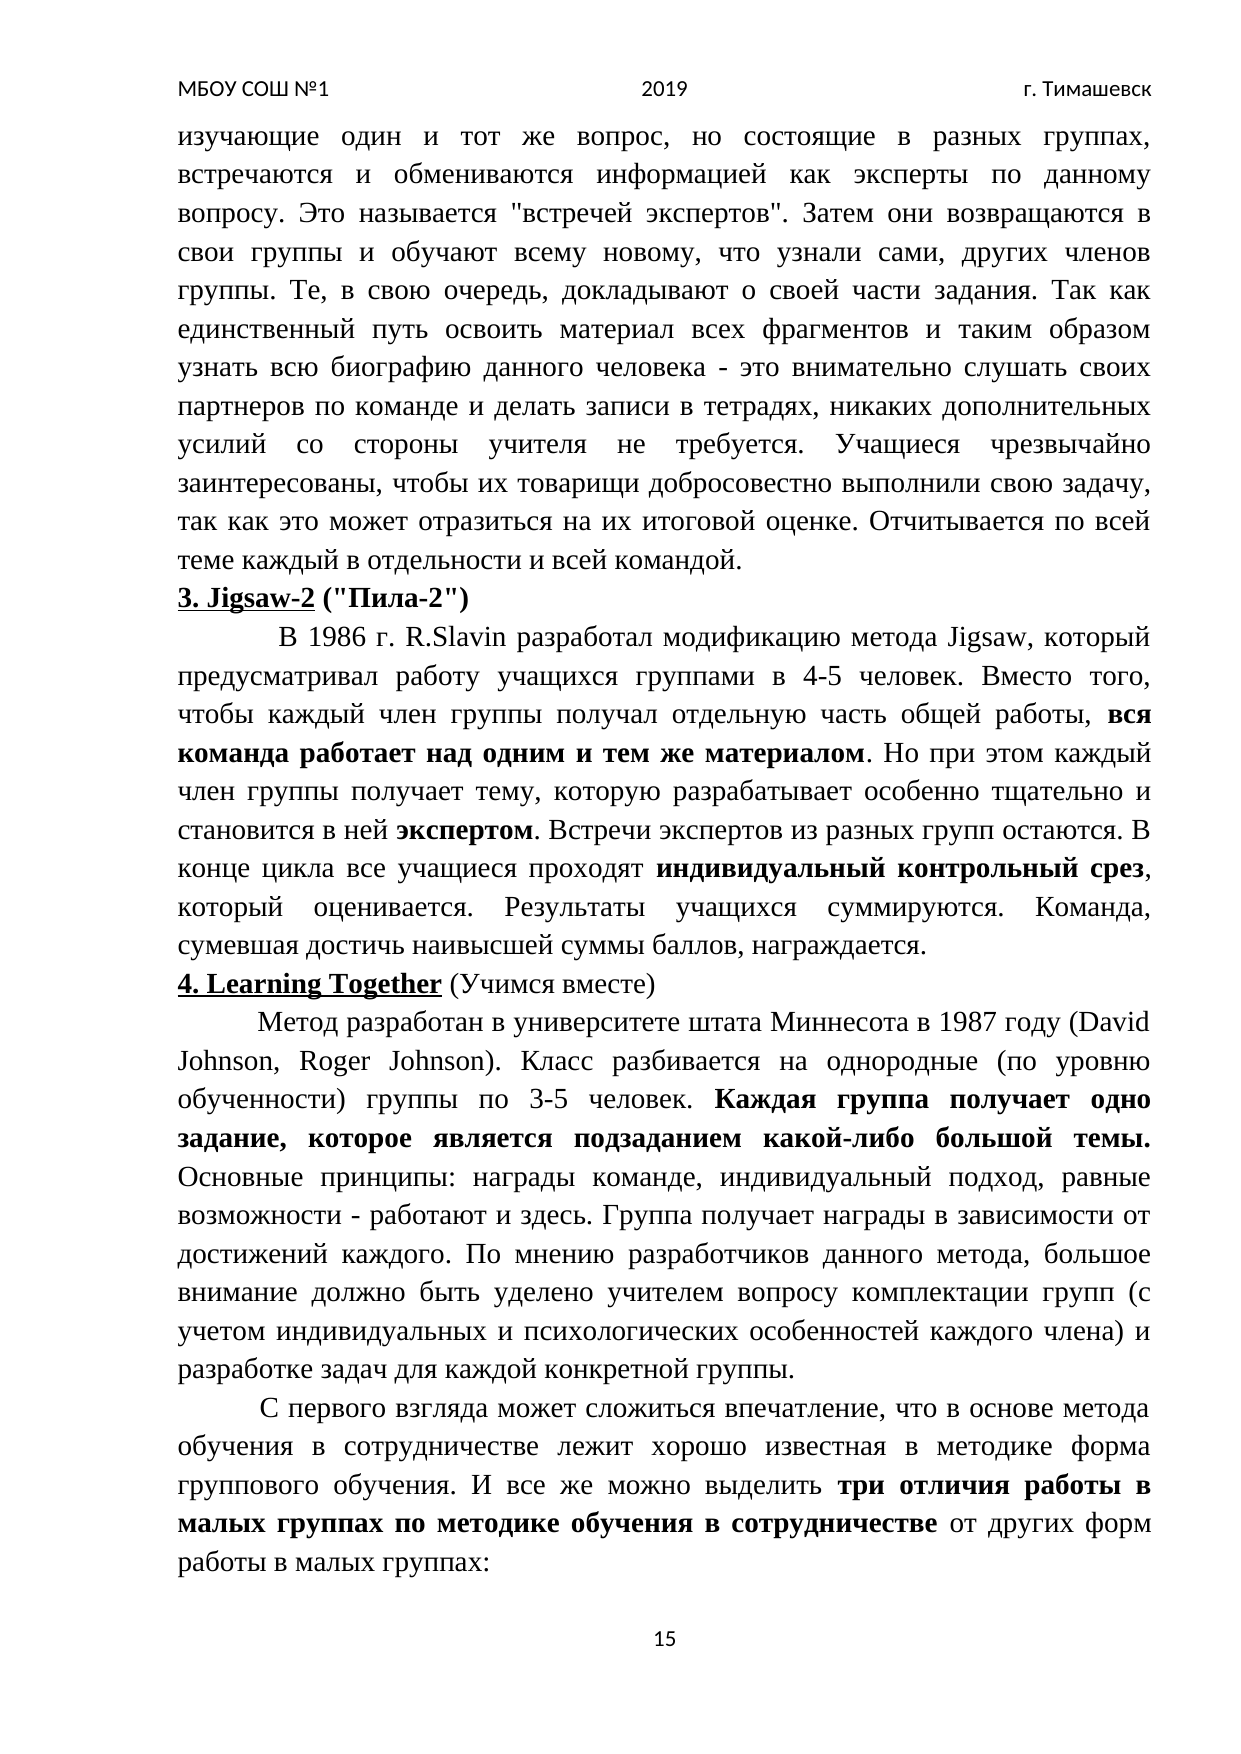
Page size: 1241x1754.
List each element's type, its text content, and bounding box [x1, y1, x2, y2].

text 3. Jigsaw-2 ("Пила-2") [177, 581, 1152, 614]
text В . R.Slavin разработал модификацию метода Jigsaw, который предусматривал работу учащихся группами в 4-5 человек. Вместо того, чтобы каждый член группы получал отдельную часть общей работы, вся команда работает над одним и тем же материалом. Но при этом каждый член группы получает тему, которую разрабатывает особенно тщательно и становится в ней экспертом. Встречи экспертов из разных групп остаются. В конце цикла все учащиеся проходят индивидуальный контрольный срез, который оценивается. Результаты учащихся суммируются. Команда, сумевшая достичь наивысшей суммы баллов, награждается. [177, 619, 1152, 961]
text С первого взгляда может сложиться впечатление, что в основе метода обучения в сотрудничестве лежит хорошо известная в методике форма группового обучения. И все же можно выделить три отличия работы в малых группах по методике обучения в сотрудничестве от других форм работы в малых группах: [177, 1390, 1152, 1578]
text Метод разработан в университете штата Миннесота в 1987 году (David Johnson, Roger Johnson). Класс разбивается на однородные (по уровню обученности) группы по 3-5 человек. Каждая группа получает одно задание, которое является подзаданием какой-либо большой темы. Основные принципы: награды команде, индивидуальный подход, равные возможности - работают и здесь. Группа получает награды в зависимости от достижений каждого. По мнению разработчиков данного метода, большое внимание должно быть уделено учителем вопросу комплектации групп (с учетом индивидуальных и психологических особенностей каждого члена) и разработке задач для каждой конкретной группы. [177, 1004, 1152, 1385]
text 4. Learning Together (Учимся вместе) [177, 966, 1152, 999]
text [177, 118, 1152, 576]
